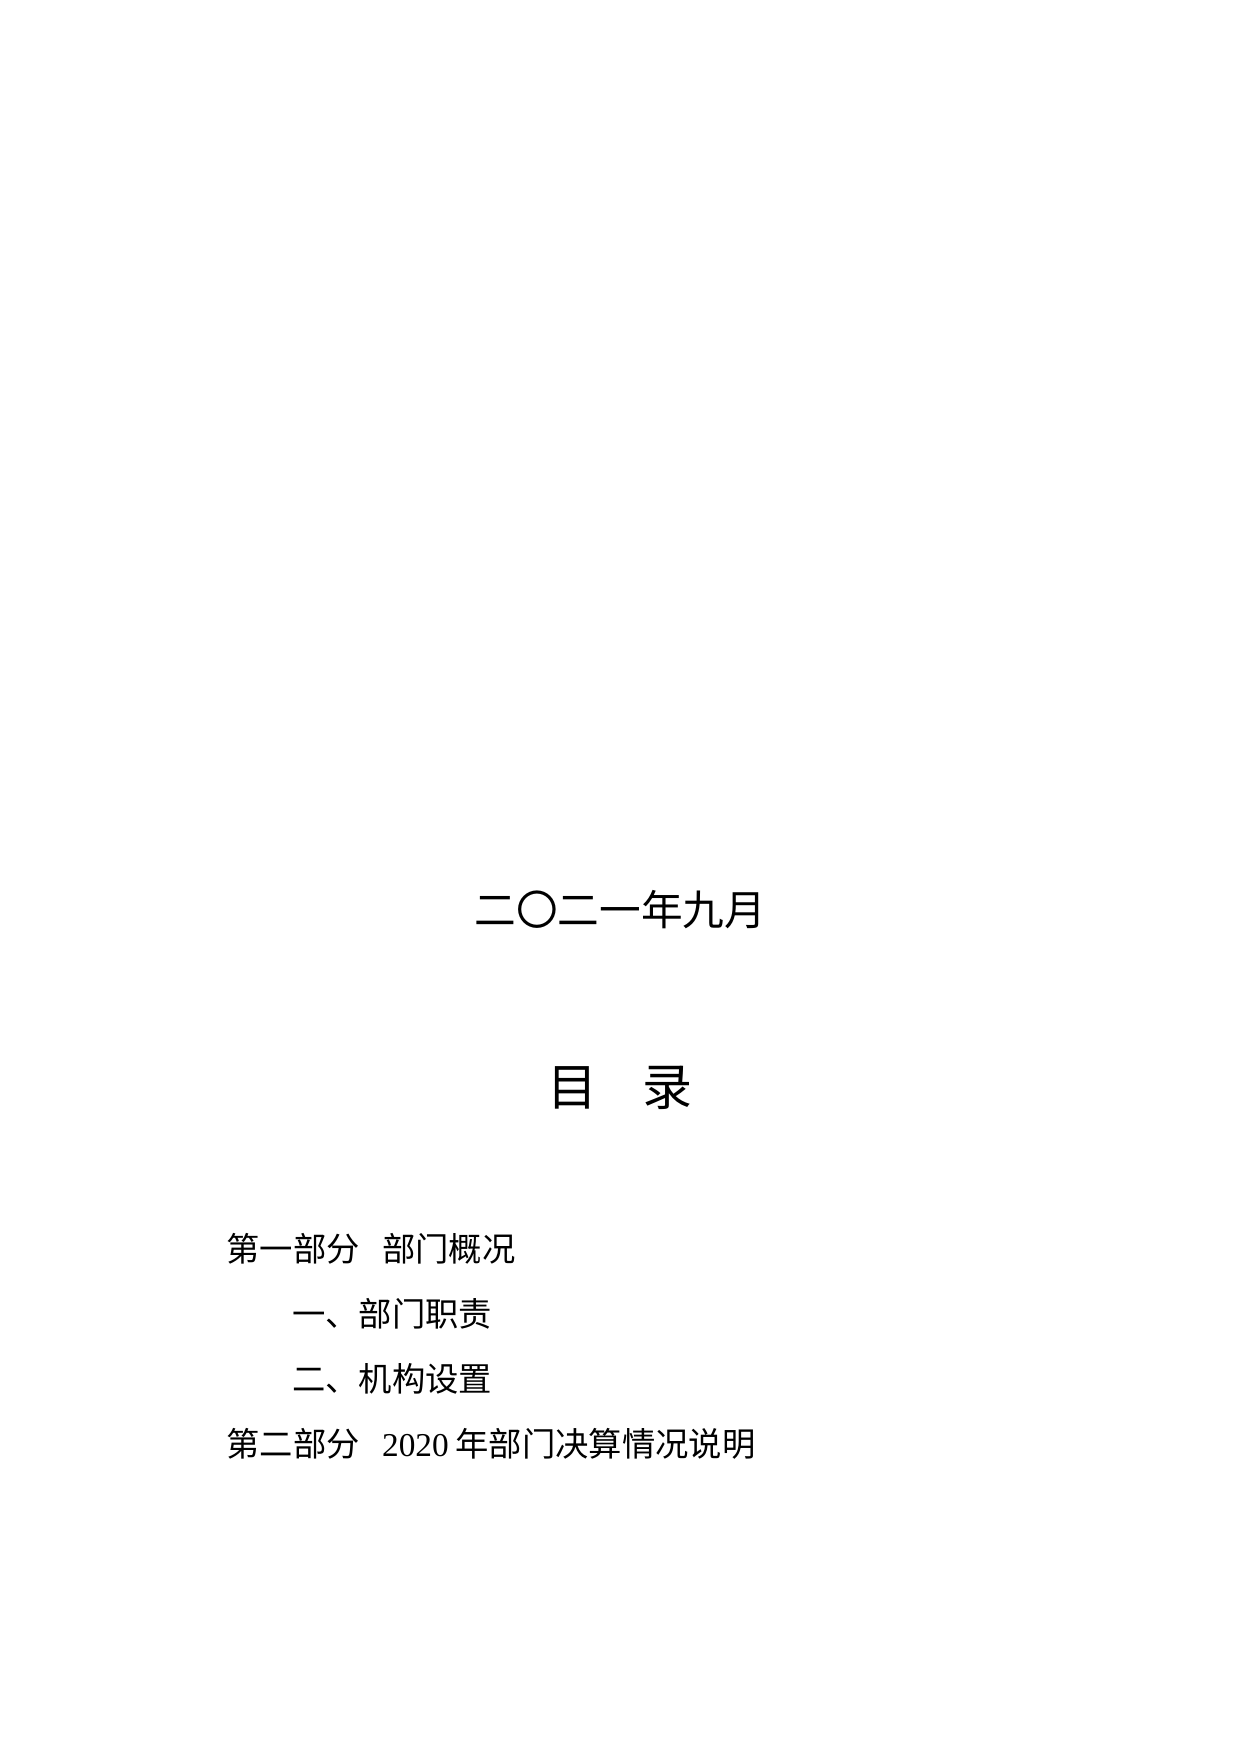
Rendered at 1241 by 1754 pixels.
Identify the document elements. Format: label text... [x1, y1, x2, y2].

text 一、部门职责 [159, 1279, 1081, 1344]
text 二、机构设置 [159, 1344, 1081, 1409]
text 目 录 [159, 1035, 1081, 1133]
text 二〇二一年九月 [159, 877, 1081, 938]
text 第一部分 部门概况 [159, 1214, 1081, 1279]
text 第二部分 2020年部门决算情况说明 [159, 1409, 1081, 1474]
